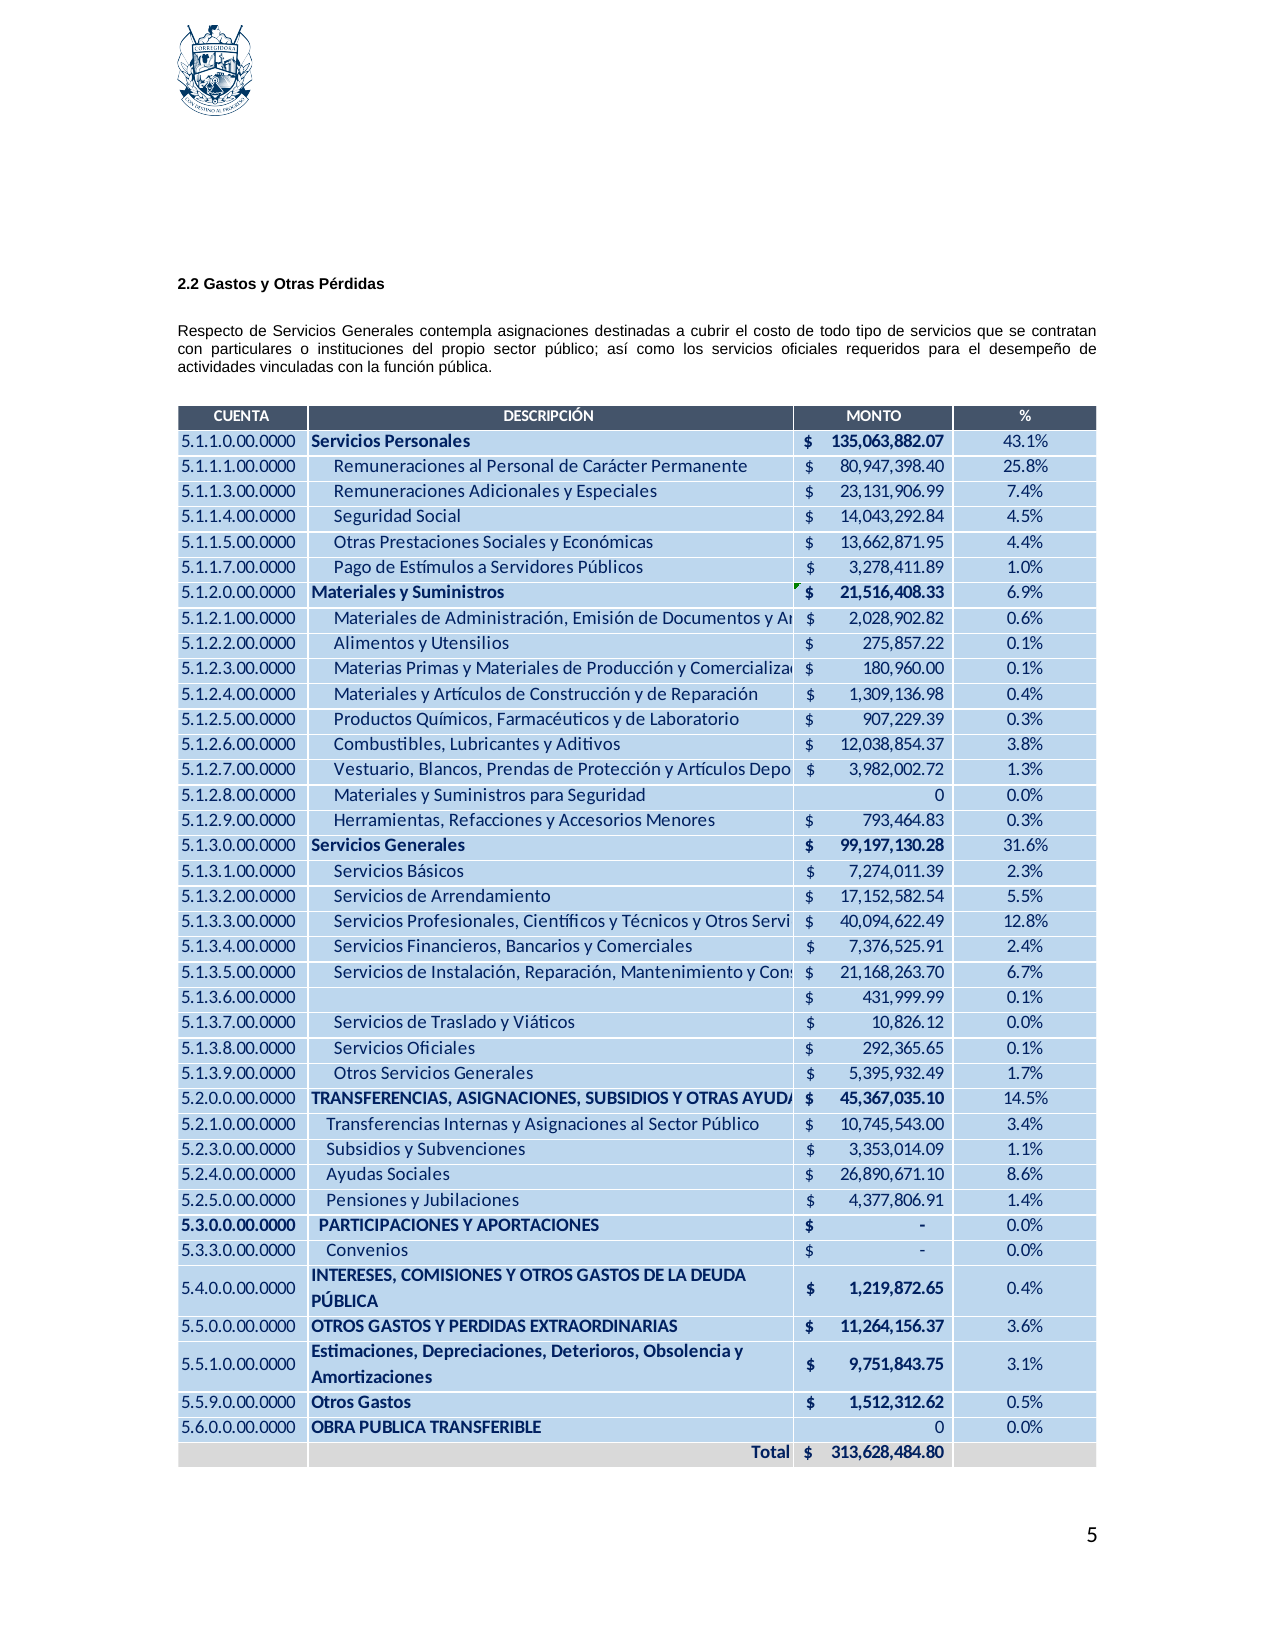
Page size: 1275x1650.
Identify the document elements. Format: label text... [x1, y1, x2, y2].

picture [177, 25, 253, 116]
text 2.2 Gastos y Otras Pérdidas [177, 274, 1098, 292]
text Respecto de Servicios Generales contempla asignaciones destinadas a cubrir el costo de todo tipo de servicios que se contratan con particulares o instituciones del propio sector público; así como los servicios oficiales requeridos para el desempeño de actividades vinculadas con la función pública. [177, 322, 1098, 376]
